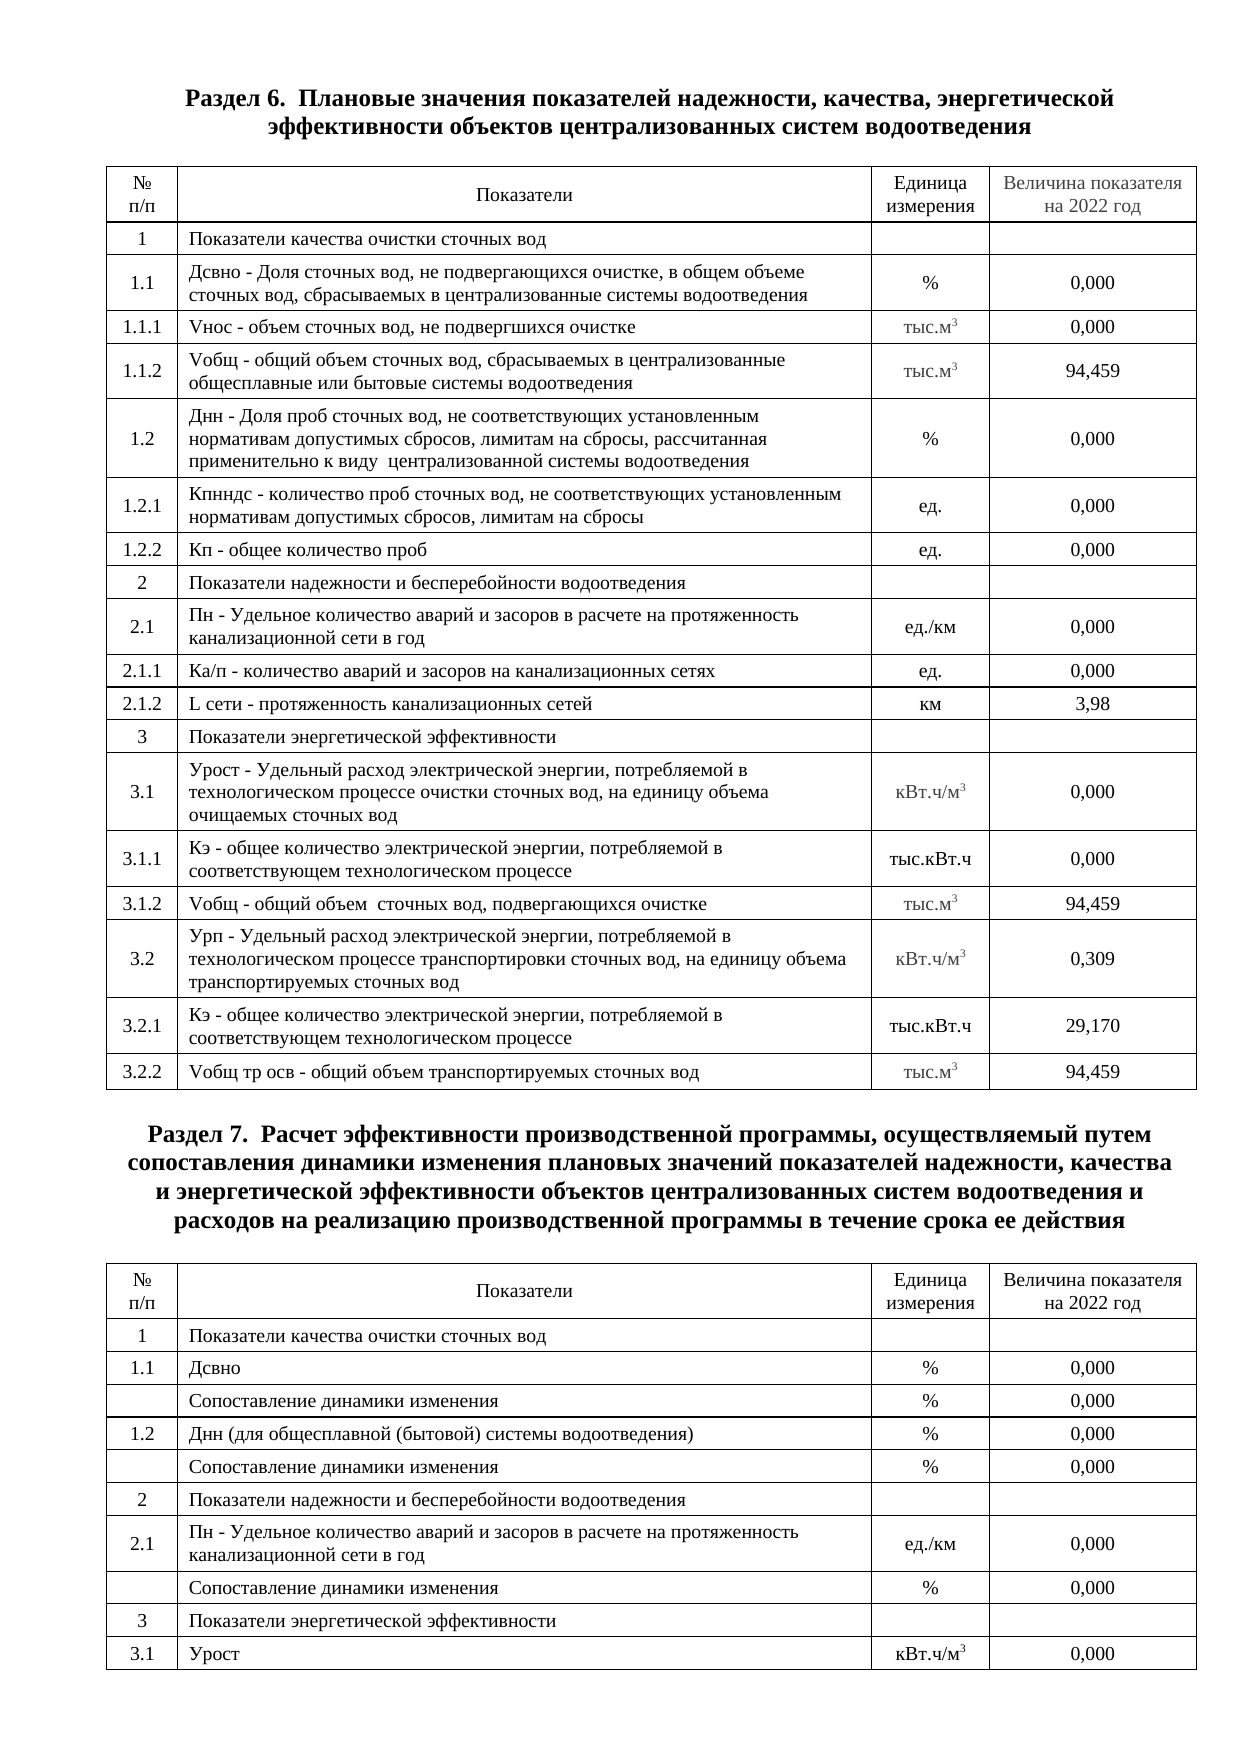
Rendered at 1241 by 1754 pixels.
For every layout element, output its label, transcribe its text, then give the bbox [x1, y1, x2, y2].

table_cell Пн - Удельное количество аварий и засоров в расчете на протяженность канализационной сети в год [178, 1516, 871, 1571]
table_cell Показатели качества очистки сточных вод [178, 223, 871, 254]
table_cell Днн (для общесплавной (бытовой) системы водоотведения) [178, 1418, 871, 1449]
table_cell [990, 1319, 1196, 1351]
table_cell Днн - Доля проб сточных вод, не соответствующих установленным нормативам допустимых сбросов, лимитам на сбросы, рассчитанная применительно к виду централизованной системы водоотведения [178, 399, 871, 477]
table_header Величина показателя на 2022 год [990, 1264, 1196, 1318]
table_cell [872, 720, 989, 752]
table_cell 1.2 [107, 1418, 177, 1449]
table_cell 2.1.2 [107, 688, 177, 719]
table_cell [990, 566, 1196, 598]
table_cell 1.2 [107, 399, 177, 477]
table_cell тыс.м3 [872, 344, 989, 398]
table_cell 0,000 [990, 1572, 1196, 1603]
table_header Показатели [178, 167, 871, 221]
table_cell 2.1 [107, 1516, 177, 1571]
table_cell 0,000 [990, 599, 1196, 653]
table_cell 1.1 [107, 1352, 177, 1384]
table_cell 0,000 [990, 1385, 1196, 1416]
table_cell Урост [178, 1637, 871, 1669]
table_cell 0,309 [990, 920, 1196, 997]
table_cell 94,459 [990, 887, 1196, 919]
table_cell [990, 223, 1196, 254]
table_cell кВт.ч/м3 [872, 920, 989, 997]
table_cell кВт.ч/м3 [872, 753, 989, 830]
table_cell 2 [107, 1483, 177, 1515]
table_cell Показатели качества очистки сточных вод [178, 1319, 871, 1351]
table_cell Кп - общее количество проб [178, 533, 871, 565]
table_cell % [872, 1418, 989, 1449]
table_cell ед./км [872, 1516, 989, 1571]
table_cell 3.2.2 [107, 1054, 177, 1089]
table_cell % [872, 1572, 989, 1603]
table_cell 94,459 [990, 344, 1196, 398]
table_header Единица измерения [872, 167, 989, 221]
table_cell % [872, 1385, 989, 1416]
table_cell 0,000 [990, 311, 1196, 343]
table_cell % [872, 255, 989, 310]
table_cell [872, 566, 989, 598]
table_cell 1.2.1 [107, 478, 177, 532]
table_header № п/п [107, 1264, 177, 1318]
table_cell 3.1.1 [107, 831, 177, 886]
table_cell тыс.м3 [872, 1054, 989, 1089]
table_cell Сопоставление динамики изменения [178, 1385, 871, 1416]
table_cell Vобщ - общий объем сточных вод, сбрасываемых в централизованные общесплавные или бытовые системы водоотведения [178, 344, 871, 398]
table_cell [872, 1604, 989, 1636]
table_cell 2.1 [107, 599, 177, 653]
table_cell 3.1 [107, 1637, 177, 1669]
table_cell 0,000 [990, 753, 1196, 830]
table_cell 1.1.1 [107, 311, 177, 343]
table_cell Vобщ - общий объем сточных вод, подвергающихся очистке [178, 887, 871, 919]
table_cell Дсвно - Доля сточных вод, не подвергающихся очистке, в общем объеме сточных вод, сбрасываемых в централизованные системы водоотведения [178, 255, 871, 310]
table_cell Кпнндс - количество проб сточных вод, не соответствующих установленным нормативам допустимых сбросов, лимитам на сбросы [178, 478, 871, 532]
table_cell тыс.кВт.ч [872, 831, 989, 886]
table_cell 3 [107, 720, 177, 752]
table_cell Показатели энергетической эффективности [178, 720, 871, 752]
table_cell [872, 223, 989, 254]
table_cell 3.2 [107, 920, 177, 997]
table_cell 1.1 [107, 255, 177, 310]
table_cell Пн - Удельное количество аварий и засоров в расчете на протяженность канализационной сети в год [178, 599, 871, 653]
table_cell 29,170 [990, 998, 1196, 1053]
table_cell 0,000 [990, 1516, 1196, 1571]
table_cell Vнос - объем сточных вод, не подвергшихся очистке [178, 311, 871, 343]
table_cell тыс.м3 [872, 887, 989, 919]
table_cell 0,000 [990, 1637, 1196, 1669]
table_cell 1.1.2 [107, 344, 177, 398]
table_cell Сопоставление динамики изменения [178, 1450, 871, 1482]
table_cell % [872, 1352, 989, 1384]
table_cell 1 [107, 1319, 177, 1351]
table_cell [990, 1483, 1196, 1515]
table_cell L сети - протяженность канализационных сетей [178, 688, 871, 719]
table_cell Показатели надежности и бесперебойности водоотведения [178, 1483, 871, 1515]
table_cell ед. [872, 533, 989, 565]
table_cell Vобщ тр осв - общий объем транспортируемых сточных вод [178, 1054, 871, 1089]
table_cell 0,000 [990, 1450, 1196, 1482]
table_cell км [872, 688, 989, 719]
table_cell Кэ - общее количество электрической энергии, потребляемой в соответствующем технологическом процессе [178, 831, 871, 886]
table_cell 3.1.2 [107, 887, 177, 919]
table_cell Урп - Удельный расход электрической энергии, потребляемой в технологическом процессе транспортировки сточных вод, на единицу объема транспортируемых сточных вод [178, 920, 871, 997]
table_cell 2 [107, 566, 177, 598]
table_cell тыс.кВт.ч [872, 998, 989, 1053]
table_cell ед./км [872, 599, 989, 653]
table_header Величина показателя на 2022 год [990, 167, 1196, 221]
table_cell Урост - Удельный расход электрической энергии, потребляемой в технологическом процессе очистки сточных вод, на единицу объема очищаемых сточных вод [178, 753, 871, 830]
table_cell 2.1.1 [107, 655, 177, 686]
table_cell кВт.ч/м3 [872, 1637, 989, 1669]
table_cell 0,000 [990, 533, 1196, 565]
table_cell 94,459 [990, 1054, 1196, 1089]
table_cell [107, 1572, 177, 1603]
table_cell 3 [107, 1604, 177, 1636]
table_cell [872, 1319, 989, 1351]
table_cell [107, 1385, 177, 1416]
table_cell [107, 1450, 177, 1482]
table_cell 1 [107, 223, 177, 254]
table_cell 0,000 [990, 399, 1196, 477]
table_header № п/п [107, 167, 177, 221]
table_cell Сопоставление динамики изменения [178, 1572, 871, 1603]
table_cell 0,000 [990, 1352, 1196, 1384]
table_cell 0,000 [990, 655, 1196, 686]
table_cell ед. [872, 478, 989, 532]
table_cell [990, 1604, 1196, 1636]
table_cell 0,000 [990, 255, 1196, 310]
table_cell 3.1 [107, 753, 177, 830]
table_cell % [872, 399, 989, 477]
text Раздел 7. Расчет эффективности производственной программы, осуществляемый путем сопоставления динамики изменения плановых значений показателей надежности, качества и энергетической эффективности объектов централизованных систем водоотведения и расходов на реализацию производственной программы в течение срока ее действия [118, 1119, 1181, 1234]
table_cell тыс.м3 [872, 311, 989, 343]
table_cell 3,98 [990, 688, 1196, 719]
table_cell Показатели надежности и бесперебойности водоотведения [178, 566, 871, 598]
table_header Показатели [178, 1264, 871, 1318]
table_cell 3.2.1 [107, 998, 177, 1053]
table_cell [872, 1483, 989, 1515]
table_cell 1.2.2 [107, 533, 177, 565]
text Раздел 6. Плановые значения показателей надежности, качества, энергетической эффективности объектов централизованных систем водоотведения [118, 83, 1181, 140]
table_cell % [872, 1450, 989, 1482]
table_cell ед. [872, 655, 989, 686]
table_cell 0,000 [990, 1418, 1196, 1449]
table_cell [990, 720, 1196, 752]
table_cell Кэ - общее количество электрической энергии, потребляемой в соответствующем технологическом процессе [178, 998, 871, 1053]
table_cell 0,000 [990, 831, 1196, 886]
table_cell Ка/п - количество аварий и засоров на канализационных сетях [178, 655, 871, 686]
table_cell Дсвно [178, 1352, 871, 1384]
table_cell 0,000 [990, 478, 1196, 532]
table_cell Показатели энергетической эффективности [178, 1604, 871, 1636]
table_header Единица измерения [872, 1264, 989, 1318]
